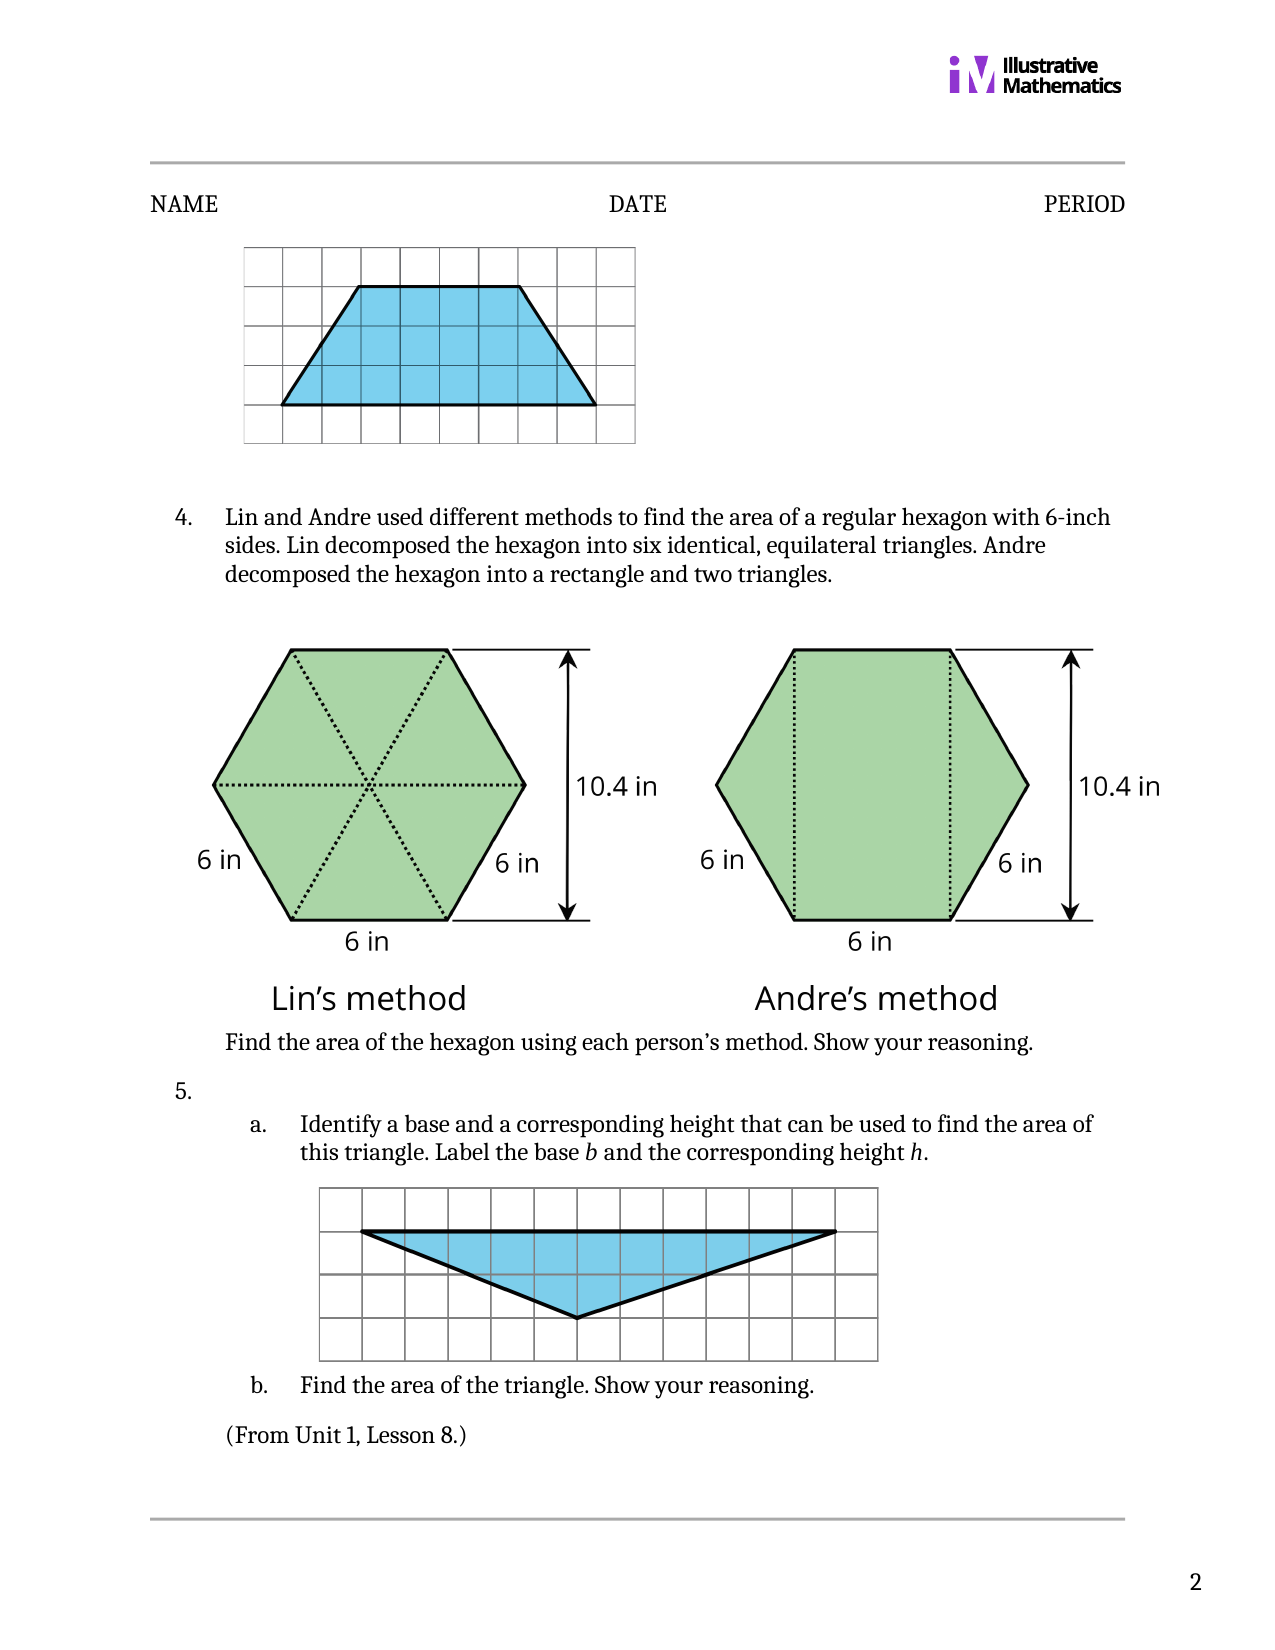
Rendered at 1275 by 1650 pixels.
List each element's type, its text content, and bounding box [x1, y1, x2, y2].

list Lin and Andre used different methods to find the area of a regular hexagon with 6-inch sides. Lin decomposed the hexagon into six identical, equilateral triangles. Andre decomposed the hexagon into a rectangle and two triangles. [175, 503, 1125, 589]
picture [243, 247, 636, 444]
picture [949, 55, 1121, 93]
list Identify a base and a corresponding height that can be used to find the area of this triangle. Label the base and the corresponding height . [250, 1109, 1125, 1167]
list (From Unit 1, Lesson 8.) [175, 1421, 1125, 1450]
picture [318, 1187, 879, 1362]
picture [193, 638, 1169, 1024]
list Find the area of the hexagon using each person’s method. Show your reasoning. [175, 1027, 1125, 1056]
list Find the area of the triangle. Show your reasoning. [250, 1371, 1125, 1400]
